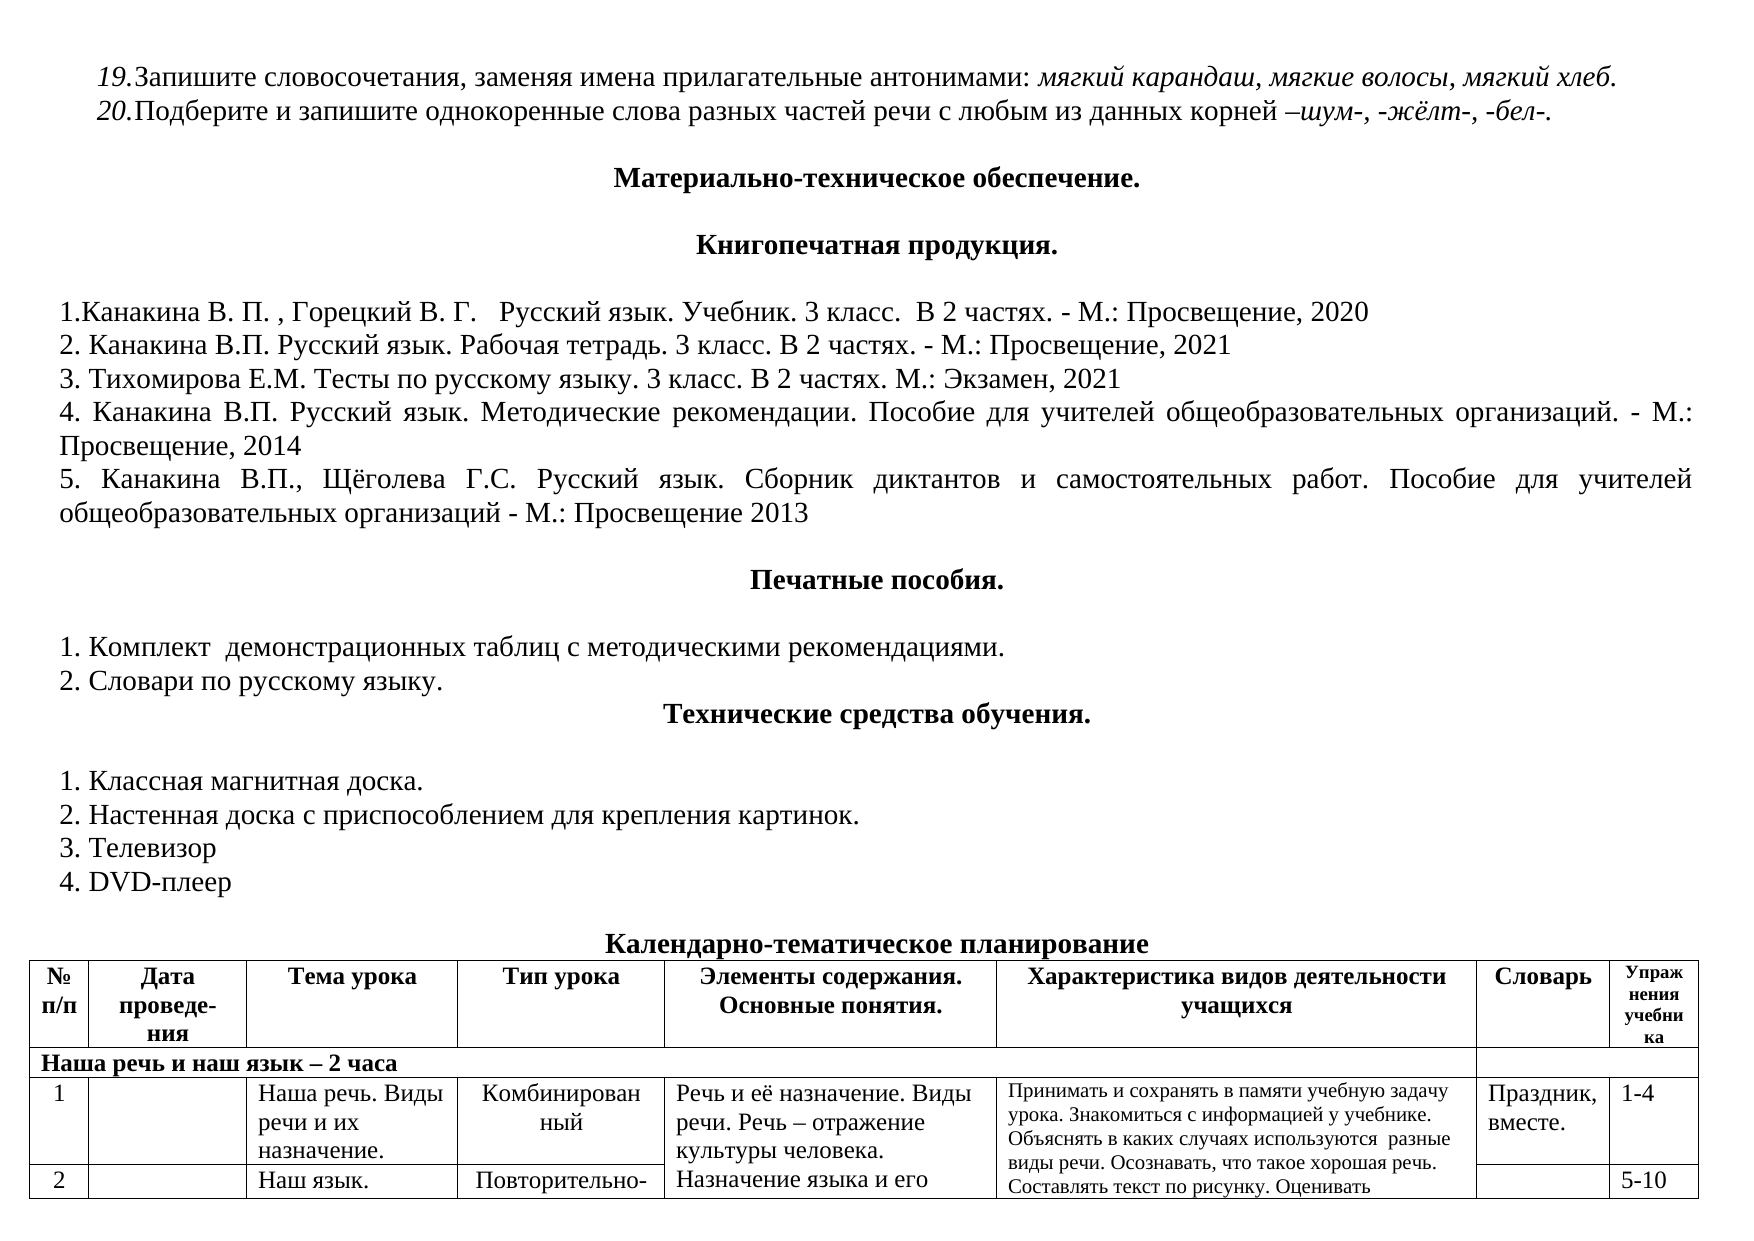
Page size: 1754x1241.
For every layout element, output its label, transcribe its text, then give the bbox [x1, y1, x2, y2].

table_header Дата проведе-ния [89, 961, 246, 1047]
table_cell Праздник, вместе. [1477, 1078, 1609, 1164]
table_cell [1477, 1048, 1698, 1077]
table_cell 1 [30, 1078, 88, 1164]
table_header Словарь [1477, 961, 1609, 1047]
text 1.Канакина В. П. , Горецкий В. Г. Русский язык. Учебник. 3 класс. В 2 частях. - М.: Просвещение, 2020 [59, 294, 1695, 327]
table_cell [458, 1165, 664, 1198]
table_header Характеристика видов деятельности учащихся [997, 961, 1476, 1047]
text 3. Тихомирова Е.М. Тесты по русскому языку. 3 класс. В 2 частях. М.: Экзамен, 2021 [59, 361, 1695, 394]
table_cell Наш язык. [247, 1165, 457, 1198]
list Запишите словосочетания, заменяя имена прилагательные антонимами: мягкий карандаш, мягкие волосы, мягкий хлеб. [97, 59, 1695, 93]
table_cell Принимать и сохранять в памяти учебную задачу урока. Знакомиться с информацией у учебнике. Объяснять в каких случаях используются разные виды речи. Осознавать, что такое хорошая речь. Составлять текст по рисунку. Оценивать результаты своей деятельности. Анализировать высказывания о русском языке. Находить выразительные средства русской речи в поэзии А.Пушкина. [997, 1078, 1476, 1198]
table_cell Речь и её назначение. Виды речи. Речь – отражение культуры человека. Назначение языка и его выбор в соответствии с целями и условиями общения. [665, 1078, 996, 1198]
table_cell Комбинирован ный [458, 1078, 664, 1164]
text 1. Комплект демонстрационных таблиц с методическими рекомендациями. [59, 629, 1695, 663]
text 2. Настенная доска с приспособлением для крепления картинок. [59, 797, 1695, 831]
table_header Тема урока [247, 961, 457, 1047]
table_cell 2 [30, 1165, 88, 1198]
text 3. Телевизор [59, 831, 1695, 864]
text Технические средства обучения. [59, 696, 1695, 730]
text Книгопечатная продукция. [59, 227, 1695, 260]
text 4. DVD-плеер [59, 864, 1695, 898]
text Календарно-тематическое планирование [59, 926, 1695, 960]
table_cell Наша речь. Виды речи и их назначение. [247, 1078, 457, 1164]
text 4. Канакина В.П. Русский язык. Методические рекомендации. Пособие для учителей общеобразовательных организаций. - М.: Просвещение, 2014 [59, 394, 1695, 462]
text Печатные пособия. [59, 562, 1695, 596]
table_header Тип урока [458, 961, 664, 1047]
table_cell 5-10 [1610, 1165, 1698, 1198]
table_header Упражнения учебника [1610, 961, 1698, 1047]
text Материально-техническое обеспечение. [59, 160, 1695, 193]
table_cell [89, 1165, 246, 1198]
text 5. Канакина В.П., Щёголева Г.С. Русский язык. Сборник диктантов и самостоятельных работ. Пособие для учителей общеобразовательных организаций - М.: Просвещение 2013 [59, 462, 1695, 529]
table_header № п/п [30, 961, 88, 1047]
list Подберите и запишите однокоренные слова разных частей речи с любым из данных корней –шум-, -жёлт-, -бел-. [97, 93, 1695, 126]
text 2. Канакина В.П. Русский язык. Рабочая тетрадь. 3 класс. В 2 частях. - М.: Просвещение, 2021 [59, 327, 1695, 361]
table_cell Наша речь и наш язык – 2 часа [30, 1048, 1476, 1077]
table_cell 1-4 [1610, 1078, 1698, 1164]
table_cell [1477, 1165, 1609, 1198]
text 1. Классная магнитная доска. [59, 763, 1695, 797]
table_cell [89, 1078, 246, 1164]
table_header Элементы содержания. Основные понятия. [665, 961, 996, 1047]
text 2. Словари по русскому языку. [59, 663, 1695, 696]
